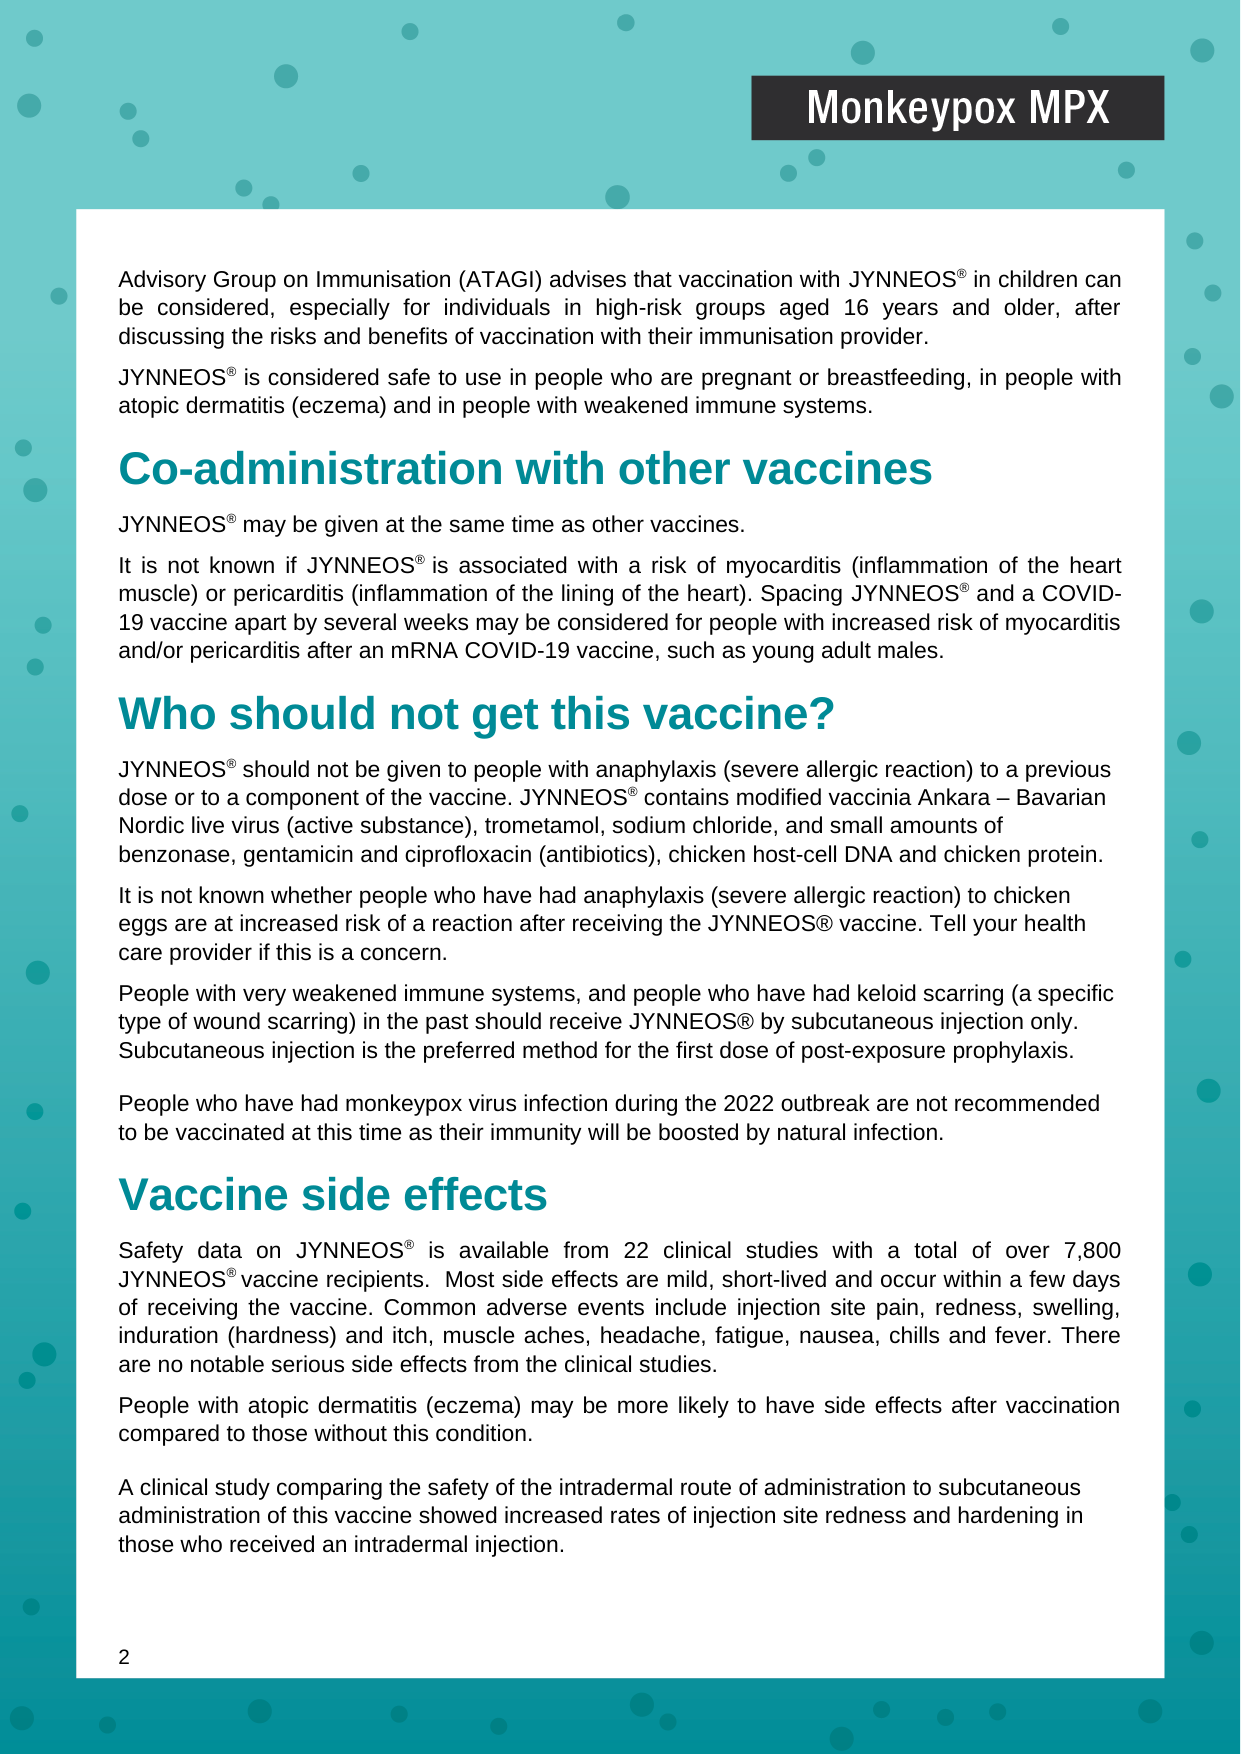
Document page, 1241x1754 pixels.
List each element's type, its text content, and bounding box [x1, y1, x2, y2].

text It is not known if JYNNEOS® is associated with a risk of myocarditis (inflammation of the heart muscle) or pericarditis (inflammation of the lining of the heart). Spacing JYNNEOS® and a COVID-19 vaccine apart by several weeks may be considered for people with increased risk of myocarditis and/or pericarditis after an mRNA COVID-19 vaccine, such as young adult males. [118, 552, 1122, 663]
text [118, 266, 1122, 349]
picture [0, 0, 1241, 1754]
text People who have had monkeypox virus infection during the 2022 outbreak are not recommended to be vaccinated at this time as their immunity will be boosted by natural infection. [118, 1090, 1122, 1145]
text A clinical study comparing the safety of the intradermal route of administration to subcutaneous administration of this vaccine showed increased rates of injection site redness and hardening in those who received an intradermal injection. [118, 1474, 1122, 1557]
text JYNNEOS® may be given at the same time as other vaccines. [118, 511, 1122, 537]
text Safety data on JYNNEOS® is available from 22 clinical studies with a total of over 7,800 JYNNEOS® vaccine recipients. Most side effects are mild, short-lived and occur within a few days of receiving the vaccine. Common adverse events include injection site pain, redness, swelling, induration (hardness) and itch, muscle aches, headache, fatigue, nausea, chills and fever. There are no notable serious side effects from the clinical studies. [118, 1237, 1122, 1377]
subtitle Co-administration with other vaccines [118, 441, 1122, 494]
text People with very weakened immune systems, and people who have had keloid scarring (a specific type of wound scarring) in the past should receive JYNNEOS® by subcutaneous injection only. Subcutaneous injection is the preferred method for the first dose of post-exposure prophylaxis. [118, 980, 1122, 1063]
text It is not known whether people who have had anaphylaxis (severe allergic reaction) to chicken eggs are at increased risk of a reaction after receiving the JYNNEOS® vaccine. Tell your health care provider if this is a concern. [118, 882, 1122, 965]
subtitle Who should not get this vaccine? [118, 686, 1122, 739]
subtitle Vaccine side effects [118, 1168, 1122, 1220]
text JYNNEOS® should not be given to people with anaphylaxis (severe allergic reaction) to a previous dose or to a component of the vaccine. JYNNEOS® contains modified vaccinia Ankara – Bavarian Nordic live virus (active substance), trometamol, sodium chloride, and small amounts of benzonase, gentamicin and ciprofloxacin (antibiotics), chicken host-cell DNA and chicken protein. [118, 756, 1122, 867]
text JYNNEOS® is considered safe to use in people who are pregnant or breastfeeding, in people with atopic dermatitis (eczema) and in people with weakened immune systems. [118, 364, 1122, 418]
text People with atopic dermatitis (eczema) may be more likely to have side effects after vaccination compared to those without this condition. [118, 1392, 1122, 1447]
